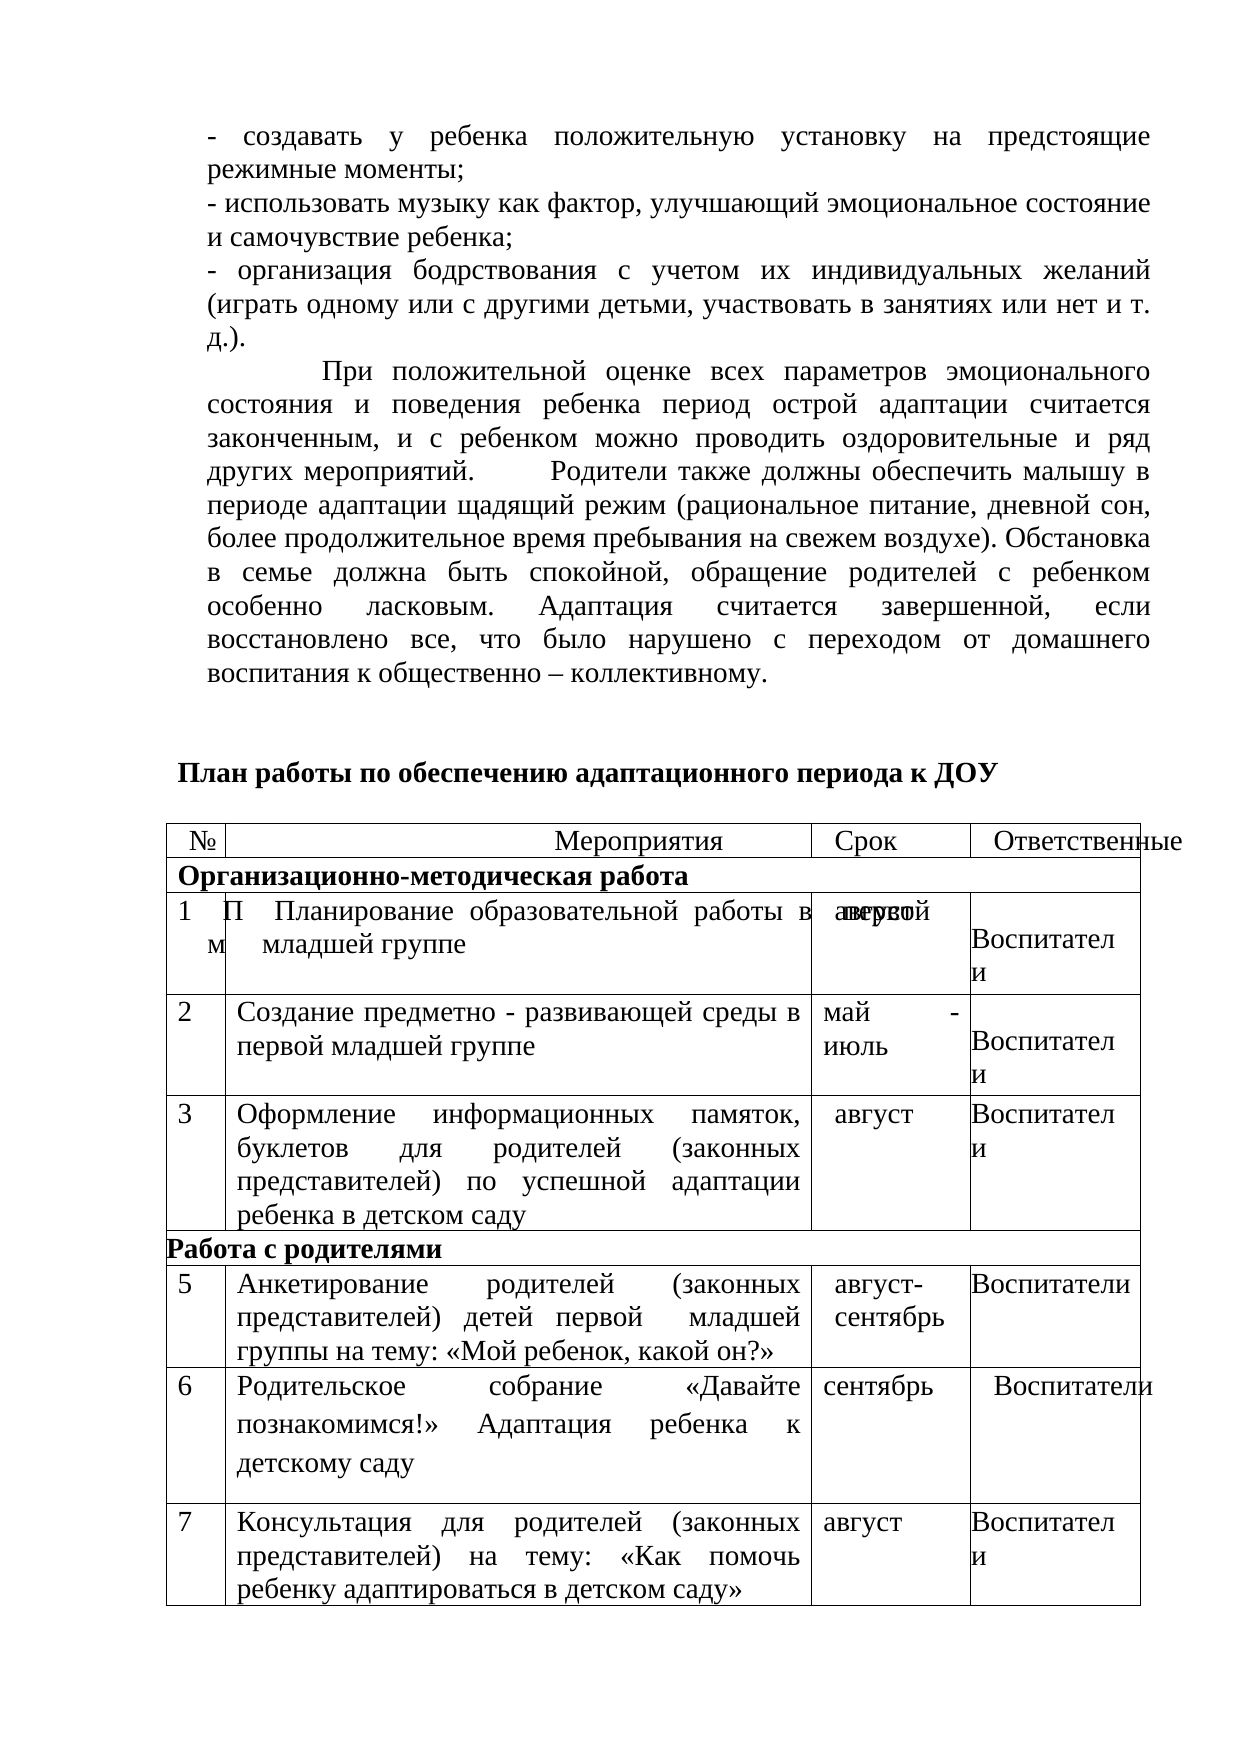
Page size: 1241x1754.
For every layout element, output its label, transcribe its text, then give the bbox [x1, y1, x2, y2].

table_cell Консультация для родителей (законных представителей) на тему: «Как помочь ребенку адаптироваться в детском саду» [226, 1504, 811, 1605]
table_cell Воспитатели [971, 1096, 1140, 1230]
text - создавать у ребенка положительную установку на предстоящие режимные моменты; [207, 118, 1152, 185]
table_cell Оформление информационных памяток, буклетов для родителей (законных представителей) по успешной адаптации ребенка в детском саду [226, 1096, 811, 1230]
table_cell [226, 824, 811, 857]
table_cell 3 [167, 1096, 225, 1230]
table_cell Воспитатели [971, 995, 1140, 1095]
table_cell сентябрь [812, 1368, 970, 1503]
table_cell август [812, 1504, 970, 1605]
table_cell май - июль [812, 995, 970, 1095]
table_cell Организационно-методическая работа [167, 858, 1140, 892]
table_cell 5 [167, 1266, 225, 1367]
text - организация бодрствования с учетом их индивидуальных желаний (играть одному или с другими детьми, участвовать в занятиях или нет и т. д.). [207, 252, 1152, 353]
table_cell 7 [167, 1504, 225, 1605]
table_cell Родительское собрание «Давайте познакомимся!» Адаптация ребенка к детскому саду [226, 1368, 811, 1503]
table_cell [812, 824, 970, 857]
table_cell Воспитатели [971, 893, 1140, 993]
table_cell 1 [167, 893, 225, 993]
text - использовать музыку как фактор, улучшающий эмоциональное состояние и самочувствие ребенка; [207, 185, 1152, 252]
table_cell [971, 824, 1140, 857]
text При положительной оценке всех параметров эмоционального состояния и поведения ребенка период острой адаптации считается законченным, и с ребенком можно проводить оздоровительные и ряд других мероприятий. Родители также должны обеспечить малышу в периоде адаптации щадящий режим (рациональное питание, дневной сон, более продолжительное время пребывания на свежем воздухе). Обстановка в семье должна быть спокойной, обращение родителей с ребенком особенно ласковым. Адаптация считается завершенной, если восстановлено все, что было нарушено с переходом от домашнего воспитания к общественно – коллективному. [207, 353, 1152, 688]
table_cell [167, 824, 225, 857]
table_cell 6 [167, 1368, 225, 1503]
table_cell Работа с родителями [167, 1231, 1140, 1265]
table_cell [812, 893, 970, 993]
table_header План работы по обеспечению адаптационного периода к ДОУ [166, 755, 1140, 822]
table_cell [812, 1096, 970, 1230]
table_cell Воспитатели [971, 1504, 1140, 1605]
table_cell Создание предметно - развивающей среды в первой младшей группе [226, 995, 811, 1095]
table_cell Анкетирование родителей (законных представителей) детей первой младшей группы на тему: «Мой ребенок, какой он?» [226, 1266, 811, 1367]
table_cell Воспитатели [971, 1266, 1140, 1367]
table_cell [812, 1266, 970, 1367]
table_cell [226, 893, 811, 993]
table_cell 2 [167, 995, 225, 1095]
table_cell [971, 1368, 1140, 1503]
